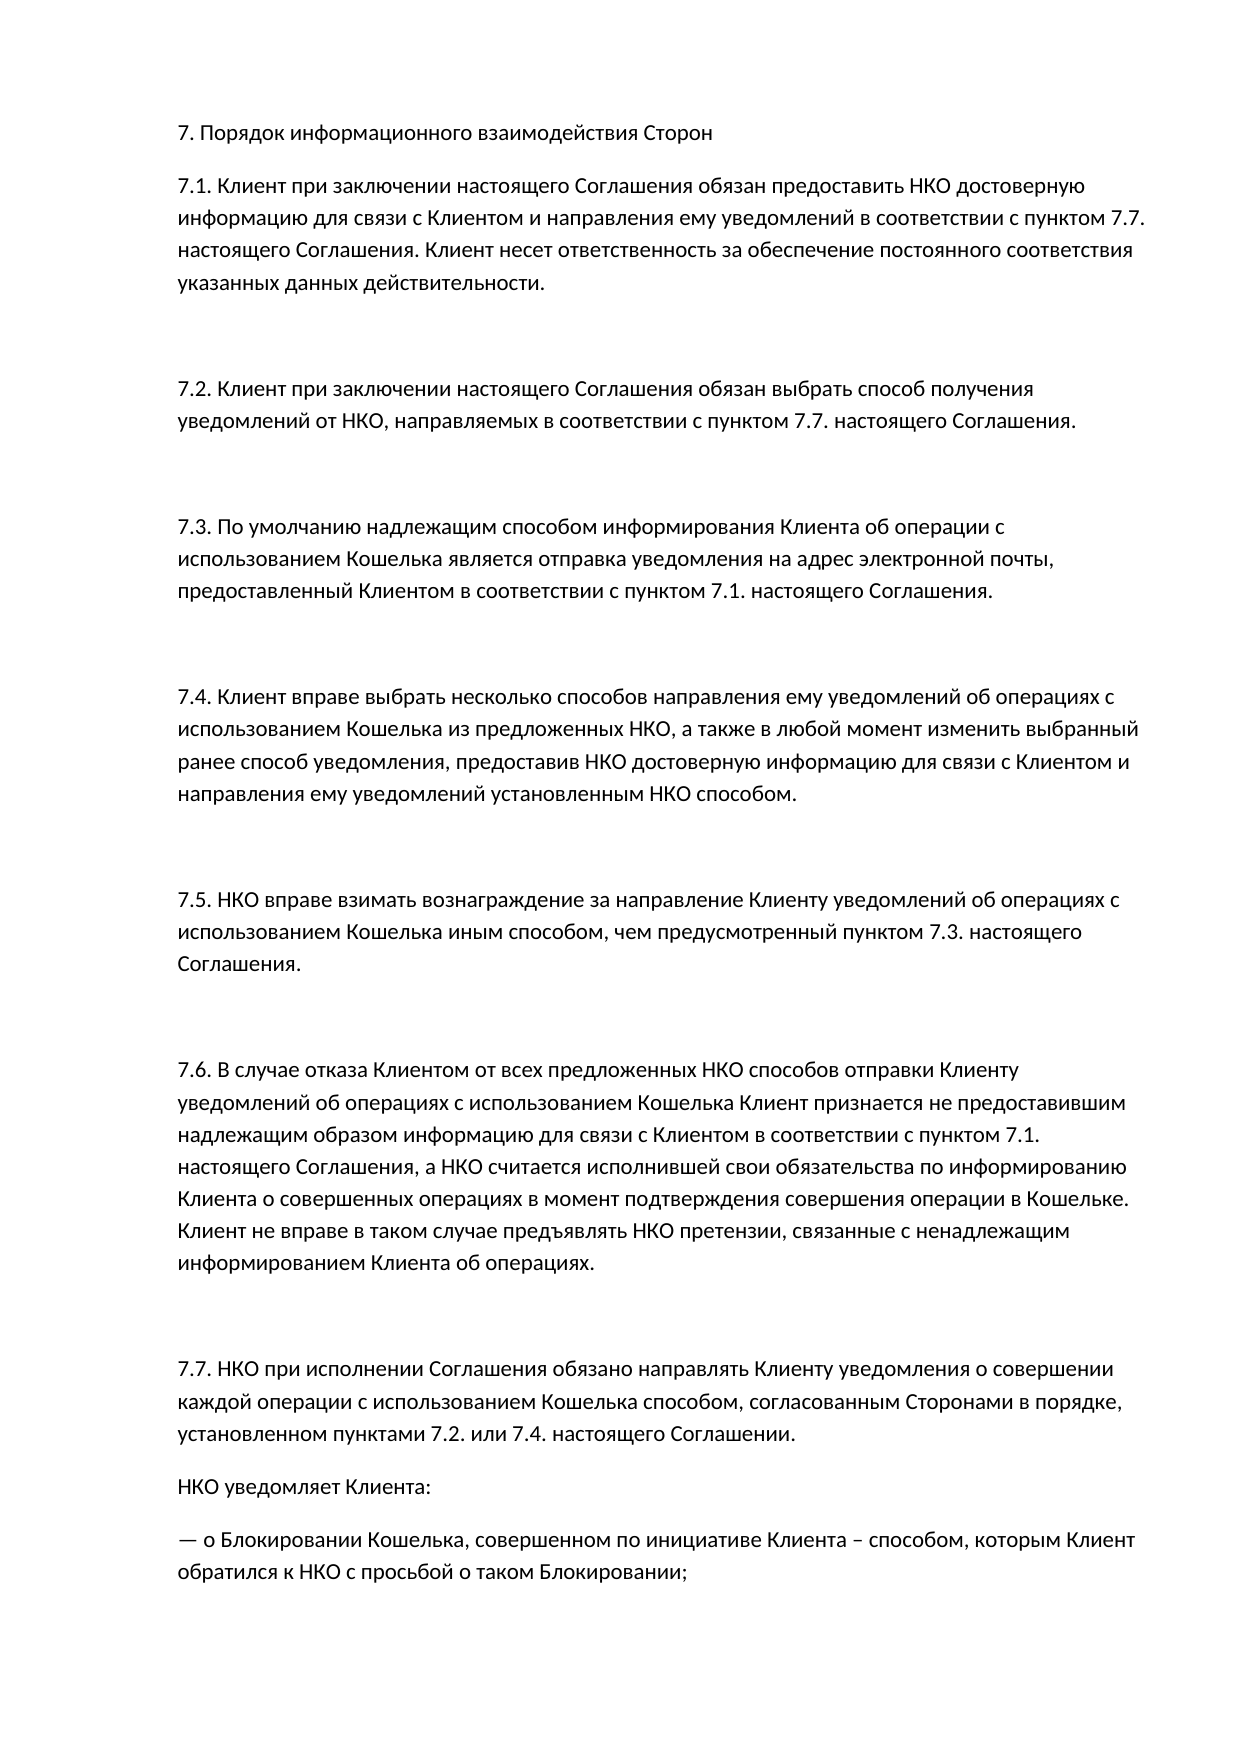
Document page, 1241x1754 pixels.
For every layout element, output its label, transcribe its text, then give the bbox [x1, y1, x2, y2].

text 7.2. Клиент при заключении настоящего Соглашения обязан выбрать способ получения уведомлений от НКО, направляемых в соответствии с пунктом 7.7. настоящего Соглашения. [177, 374, 1152, 434]
text 7. Порядок информационного взаимодействия Сторон [177, 118, 1152, 146]
text 7.4. Клиент вправе выбрать несколько способов направления ему уведомлений об операциях с использованием Кошелька из предложенных НКО, а также в любой момент изменить выбранный ранее способ уведомления, предоставив НКО достоверную информацию для связи с Клиентом и направления ему уведомлений установленным НКО способом. [177, 682, 1152, 807]
text 7.1. Клиент при заключении настоящего Соглашения обязан предоставить НКО достоверную информацию для связи с Клиентом и направления ему уведомлений в соответствии с пунктом 7.7. настоящего Соглашения. Клиент несет ответственность за обеспечение постоянного соответствия указанных данных действительности. [177, 171, 1152, 296]
text 7.7. НКО при исполнении Соглашения обязано направлять Клиенту уведомления о совершении каждой операции с использованием Кошелька способом, согласованным Сторонами в порядке, установленном пунктами 7.2. или 7.4. настоящего Соглашении. [177, 1354, 1152, 1447]
text 7.3. По умолчанию надлежащим способом информирования Клиента об операции с использованием Кошелька является отправка уведомления на адрес электронной почты, предоставленный Клиентом в соответствии с пунктом 7.1. настоящего Соглашения. [177, 512, 1152, 604]
text — о Блокировании Кошелька, совершенном по инициативе Клиента – способом, которым Клиент обратился к НКО с просьбой о таком Блокировании; [177, 1525, 1152, 1585]
text 7.6. В случае отказа Клиентом от всех предложенных НКО способов отправки Клиенту уведомлений об операциях с использованием Кошелька Клиент признается не предоставившим надлежащим образом информацию для связи с Клиентом в соответствии с пунктом 7.1. настоящего Соглашения, а НКО считается исполнившей свои обязательства по информированию Клиента о совершенных операциях в момент подтверждения совершения операции в Кошельке. Клиент не вправе в таком случае предъявлять НКО претензии, связанные с ненадлежащим информированием Клиента об операциях. [177, 1055, 1152, 1277]
text 7.5. НКО вправе взимать вознаграждение за направление Клиенту уведомлений об операциях с использованием Кошелька иным способом, чем предусмотренный пунктом 7.3. настоящего Соглашения. [177, 885, 1152, 977]
text НКО уведомляет Клиента: [177, 1472, 1152, 1500]
